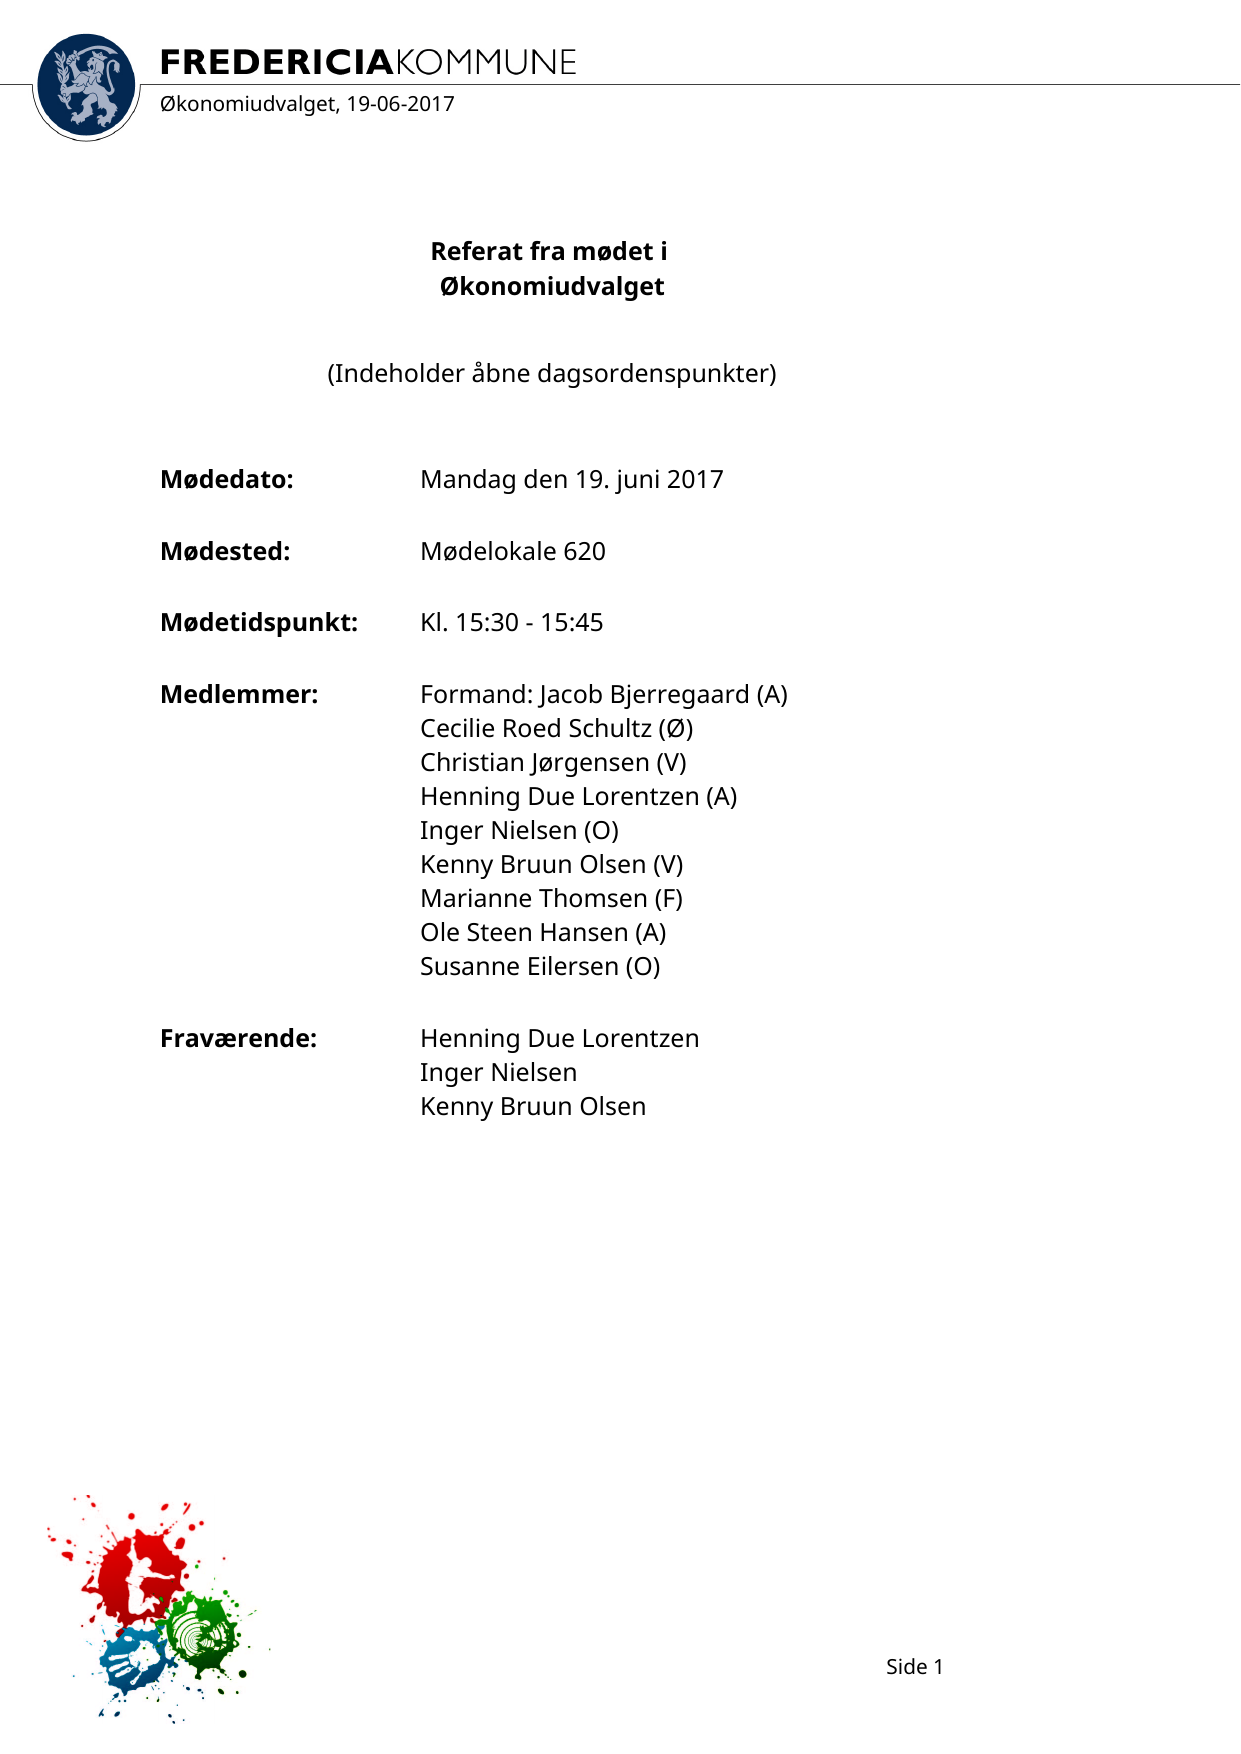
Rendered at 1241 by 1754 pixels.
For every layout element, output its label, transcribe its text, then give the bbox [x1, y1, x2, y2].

table_cell Henning Due Lorentzen Inger Nielsen Kenny Bruun Olsen [420, 1002, 945, 1142]
picture [0, 23, 1241, 147]
text (Indeholder åbne dagsordenspunkter) [159, 356, 945, 390]
text Referat fra mødet i Økonomiudvalget [159, 234, 945, 302]
table_cell Formand: Jacob Bjerregaard (A) Cecilie Roed Schultz (Ø) Christian Jørgensen (V) Henning Due Lorentzen (A) Inger Nielsen (O) Kenny Bruun Olsen (V) Marianne Thomsen (F) Ole Steen Hansen (A) Susanne Eilersen (O) [420, 658, 945, 1002]
table_cell Mødelokale 620 [420, 515, 945, 586]
picture [47, 1495, 271, 1724]
table_cell Mødetidspunkt: [160, 586, 420, 658]
table_header Mandag den 19. juni 2017 [420, 443, 945, 515]
table_cell Fraværende: [160, 1002, 420, 1142]
table_cell Kl. 15:30 - 15:45 [420, 586, 945, 658]
table_header Mødedato: [160, 443, 420, 515]
table_cell Medlemmer: [160, 658, 420, 1002]
table_cell Mødested: [160, 515, 420, 586]
